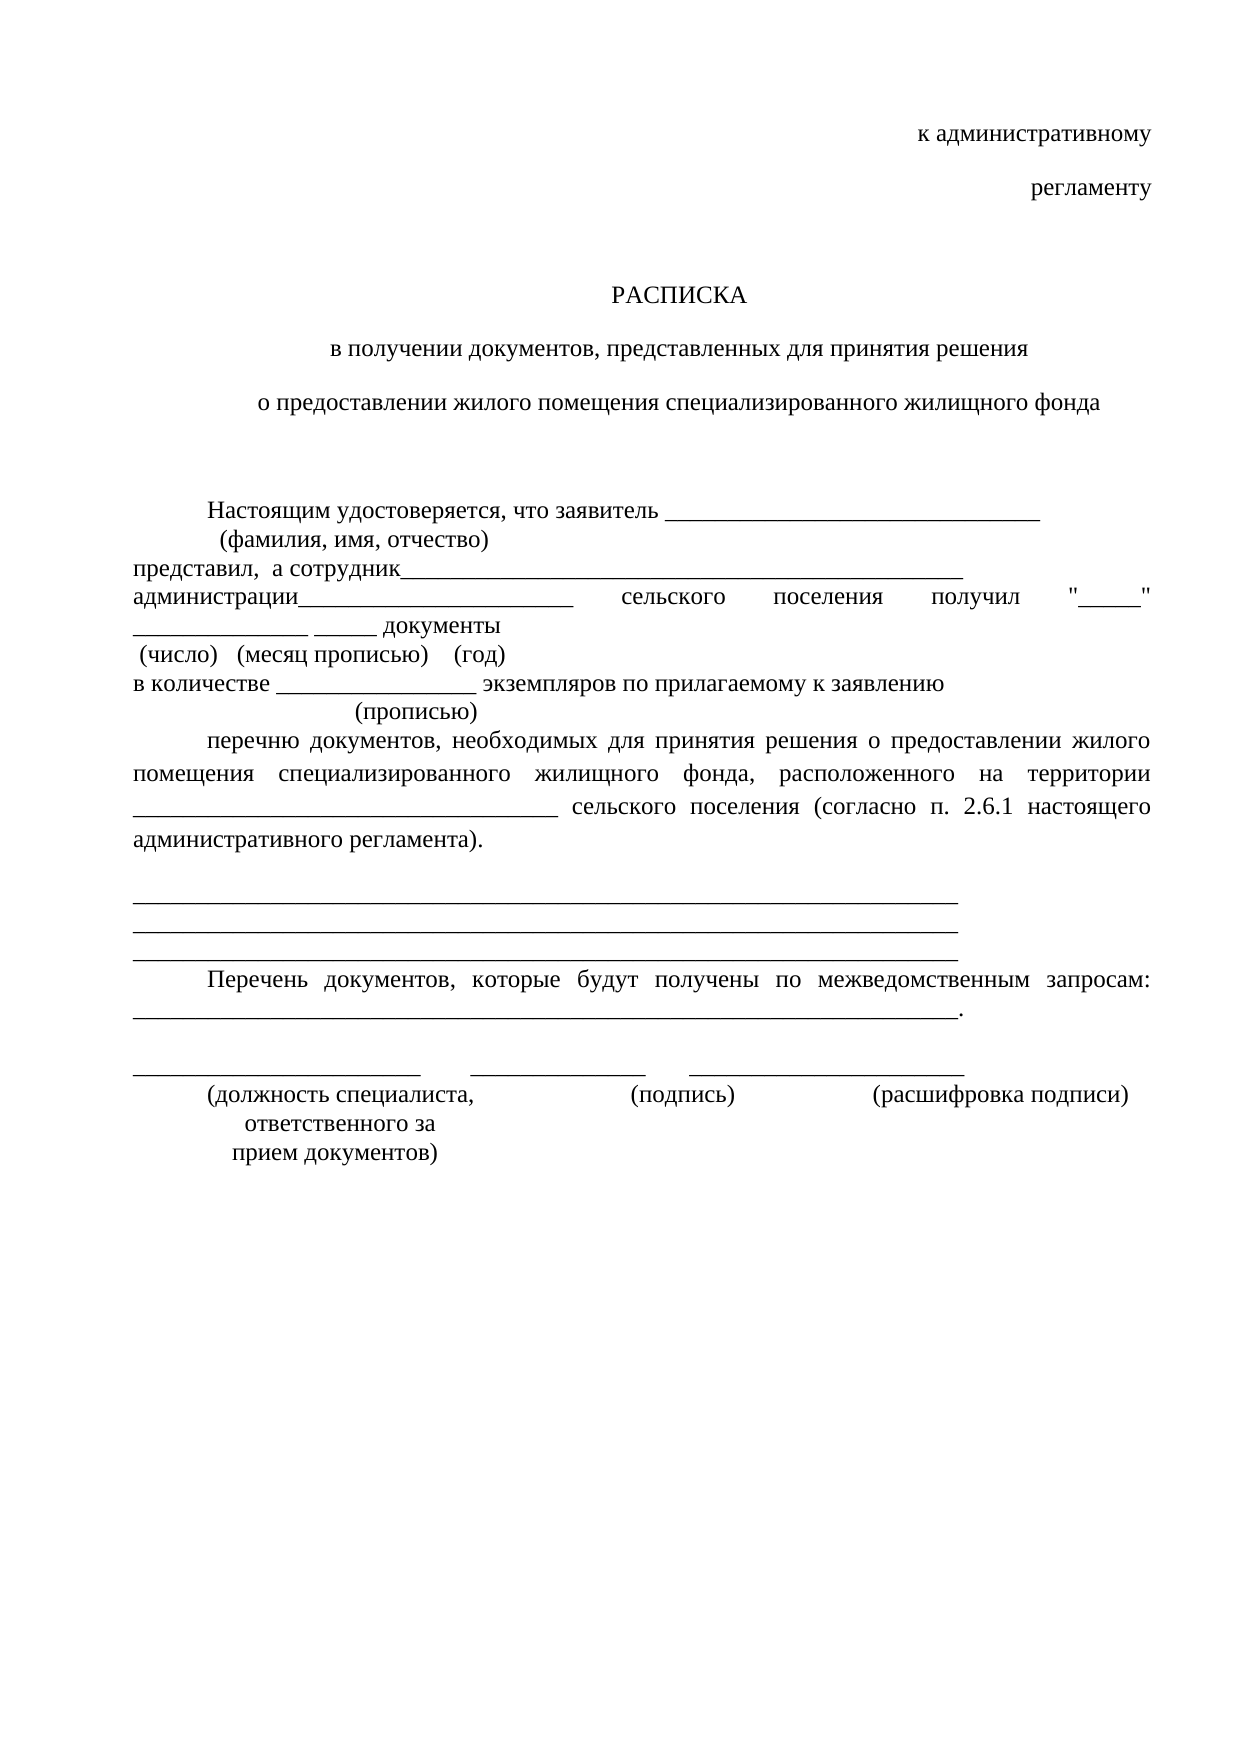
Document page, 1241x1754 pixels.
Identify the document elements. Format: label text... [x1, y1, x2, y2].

text (фамилия, имя, отчество) [133, 524, 1152, 553]
text (прописью) [133, 696, 1152, 725]
text _______________________ ______________ ______________________ [133, 1051, 1152, 1079]
text Перечень документов, которые будут получены по межведомственным запросам: __________________________________________________________________. [133, 964, 1152, 1022]
text РАСПИСКА [133, 280, 1152, 308]
text о предоставлении жилого помещения специализированного жилищного фонда [133, 387, 1152, 416]
text в получении документов, представленных для принятия решения [133, 333, 1152, 362]
text в количестве ________________ экземпляров по прилагаемому к заявлению [133, 668, 1152, 696]
text Настоящим удостоверяется, что заявитель ______________________________ [133, 495, 1152, 524]
text (число) (месяц прописью) (год) [133, 639, 1152, 668]
text (должность специалиста, (подпись) (расшифровка подписи) [133, 1079, 1152, 1108]
text представил, а сотрудник_____________________________________________ [133, 553, 1152, 581]
text перечню документов, необходимых для принятия решения о предоставлении жилого помещения специализированного жилищного фонда, расположенного на территории __________________________________ сельского поселения (согласно п. 2.6.1 настоящего административного регламента). [133, 725, 1152, 853]
text прием документов) [133, 1137, 1152, 1166]
text ответственного за [133, 1108, 1152, 1137]
text __________________________________________________________________ [133, 907, 1152, 936]
text __________________________________________________________________ [133, 936, 1152, 964]
text администрации______________________ сельского поселения получил "_____" ______________ _____ документы [133, 581, 1152, 639]
text __________________________________________________________________ [133, 878, 1152, 907]
text регламенту [133, 172, 1152, 201]
text к административному [133, 118, 1152, 147]
